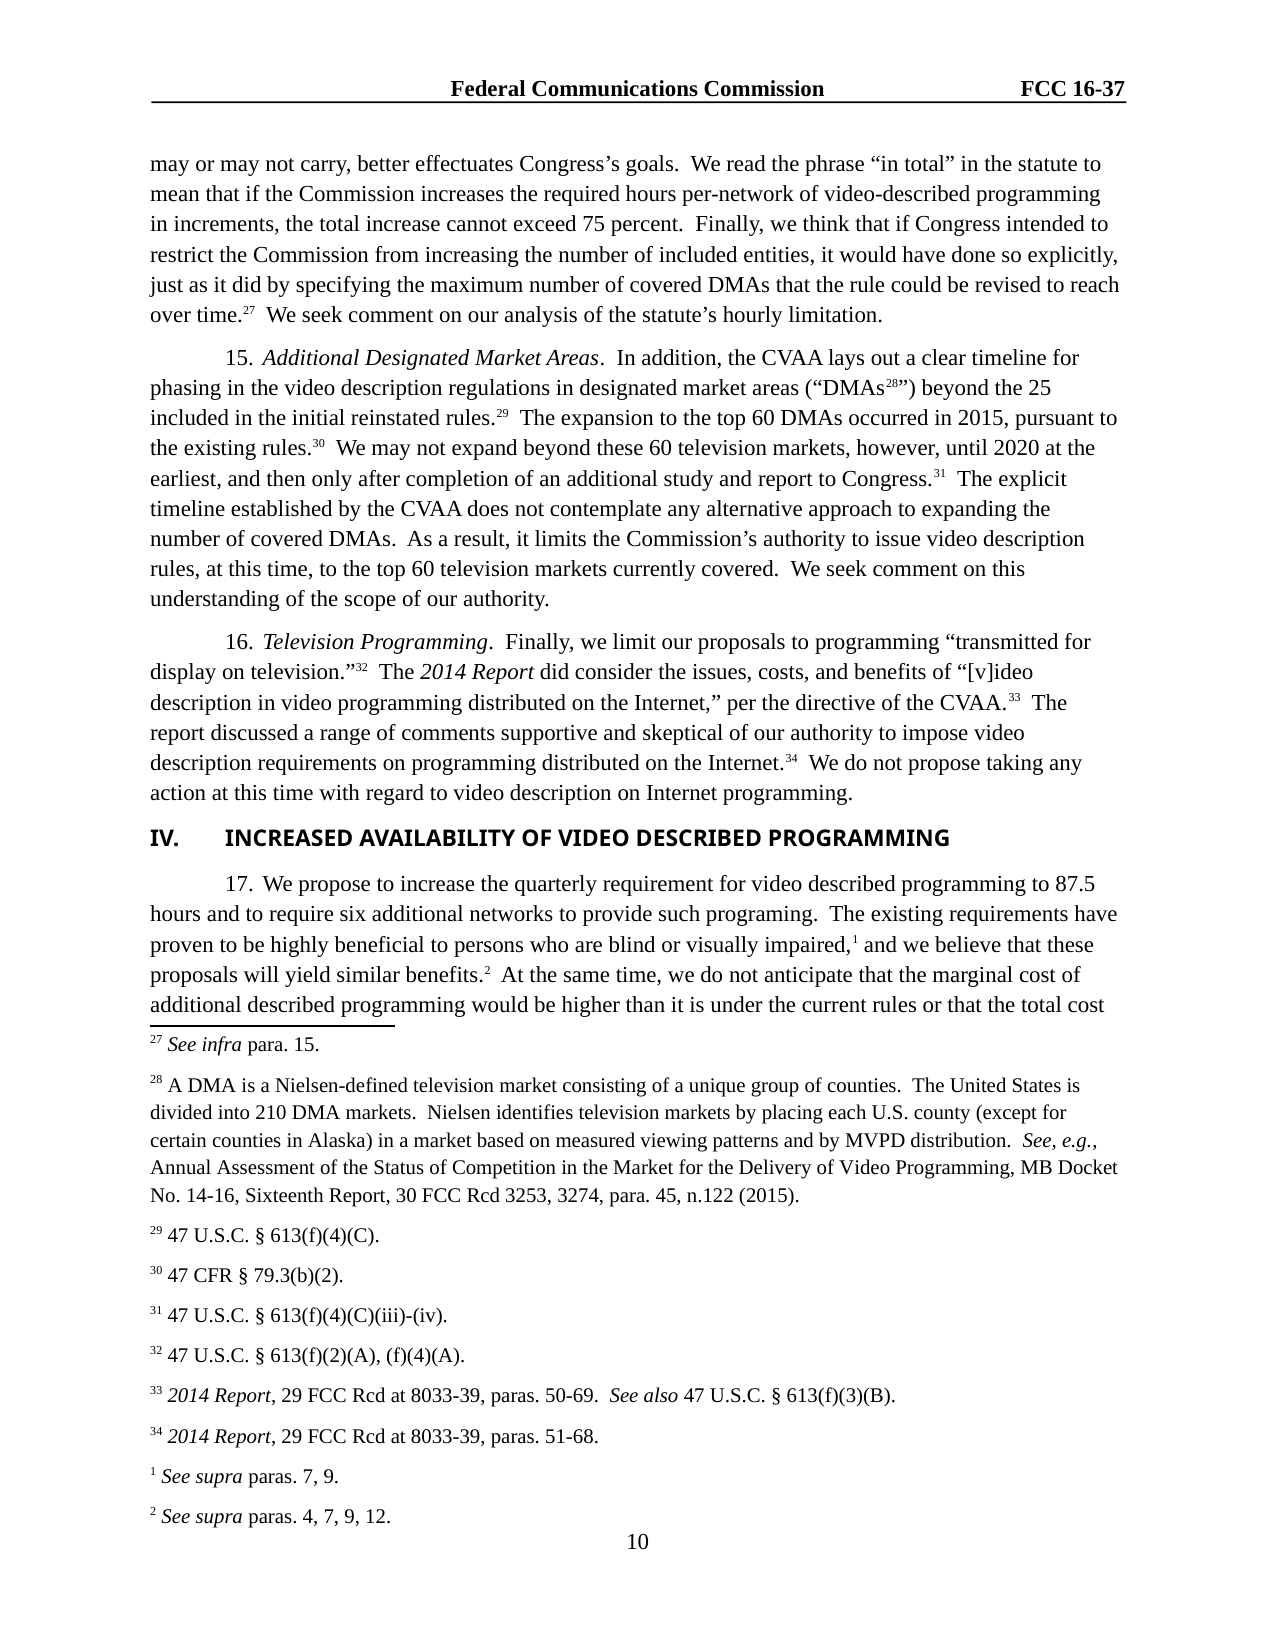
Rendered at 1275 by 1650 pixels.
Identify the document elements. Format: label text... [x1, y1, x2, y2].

text We propose to increase the quarterly requirement for video described programming to 87.5 hours and to require six additional networks to provide such programing. The existing requirements have proven to be highly beneficial to persons who are blind or visually impaired, and we believe that these proposals will yield similar benefits. At the same time, we do not anticipate that the marginal cost of additional described programming would be higher than it is under the current rules or that the total cost of the requirements would be economically burdensome. As discussed above, in the 2014 Report we noted that the one-time cost to have an hour of programming video described can range from $2,500 to $4,100. This would constitute roughly 0.08-0.20 percent of the budget of an episode of an hour-long television drama, which regularly costs between $2.0 and $3.0 million. We seek comment on whether there will be any other costs associated with the proposed increase. Accordingly, as noted above, we tentatively conclude that the benefits of our proposal will outweigh the costs, and we seek input on this tentative conclusion. [150, 870, 1125, 1017]
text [150, 150, 1125, 327]
subtitle increased availability of video described programming [150, 822, 1125, 853]
text Additional Designated Market Areas. In addition, the CVAA lays out a clear timeline for phasing in the video description regulations in designated market areas (“DMAs”) beyond the 25 included in the initial reinstated rules. The expansion to the top 60 DMAs occurred in 2015, pursuant to the existing rules. We may not expand beyond these 60 television markets, however, until 2020 at the earliest, and then only after completion of an additional study and report to Congress. The explicit timeline established by the CVAA does not contemplate any alternative approach to expanding the number of covered DMAs. As a result, it limits the Commission’s authority to issue video description rules, at this time, to the top 60 television markets currently covered. We seek comment on this understanding of the scope of our authority. [150, 344, 1125, 612]
text Television Programming. Finally, we limit our proposals to programming “transmitted for display on television.” The 2014 Report did consider the issues, costs, and benefits of “[v]ideo description in video programming distributed on the Internet,” per the directive of the CVAA. The report discussed a range of comments supportive and skeptical of our authority to impose video description requirements on programming distributed on the Internet. We do not propose taking any action at this time with regard to video description on Internet programming. [150, 628, 1125, 806]
